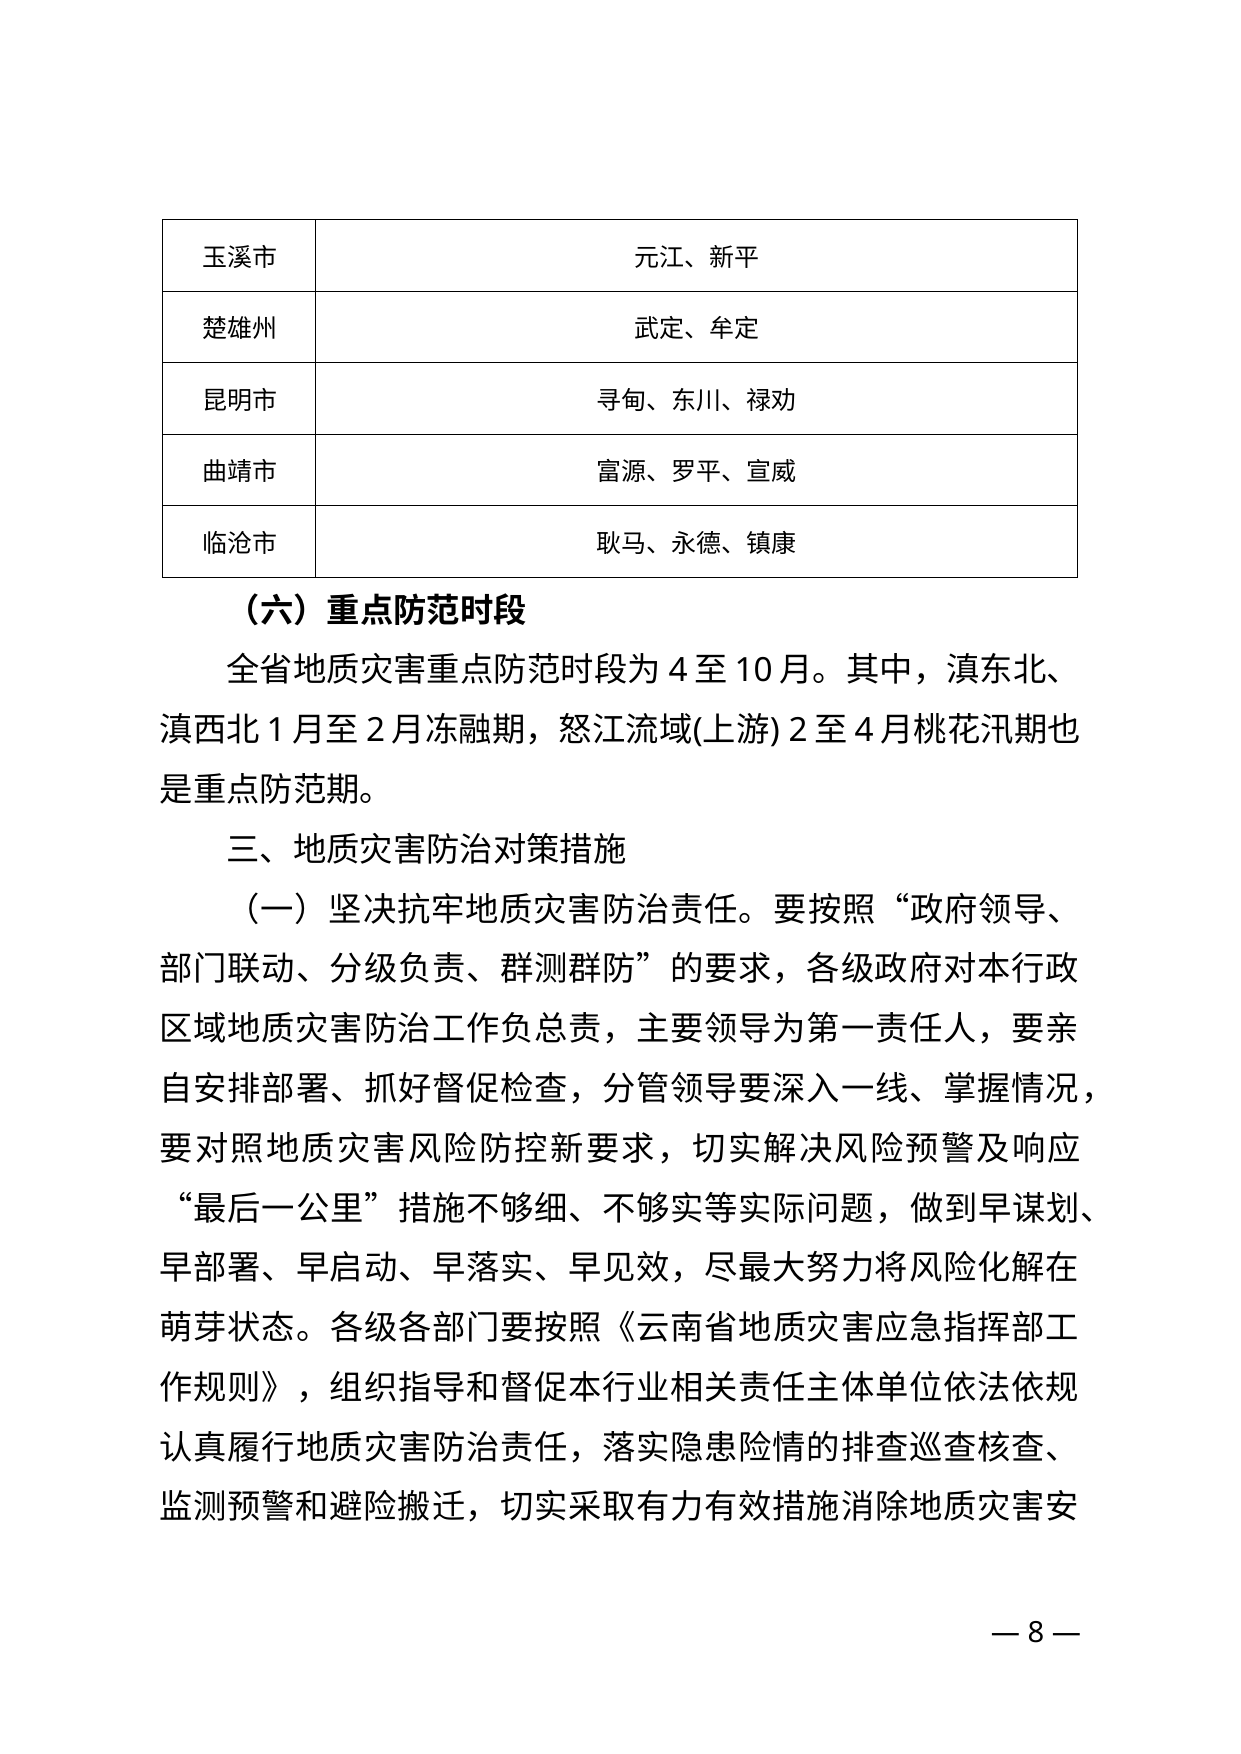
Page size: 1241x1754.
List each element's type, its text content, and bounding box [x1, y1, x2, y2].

table_cell 昆明市 [163, 363, 315, 434]
table_cell 耿马、永德、镇康 [316, 506, 1077, 577]
table_cell 寻甸、东川、禄劝 [316, 363, 1077, 434]
table_cell 曲靖市 [163, 435, 315, 505]
table_cell 玉溪市 [163, 220, 315, 291]
table_cell 武定、牟定 [316, 292, 1077, 362]
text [159, 877, 1081, 1534]
table_cell 楚雄州 [163, 292, 315, 362]
table_cell 富源、罗平、宣威 [316, 435, 1077, 505]
text 三、地质灾害防治对策措施 [159, 817, 1081, 877]
table_cell 临沧市 [163, 506, 315, 577]
text （六）重点防范时段 [159, 578, 1081, 637]
text 全省地质灾害重点防范时段为4至10月。其中，滇东北、滇西北1月至2月冻融期，怒江流域(上游) 2至4月桃花汛期也是重点防范期。 [159, 637, 1081, 817]
table_cell 元江、新平 [316, 220, 1077, 291]
